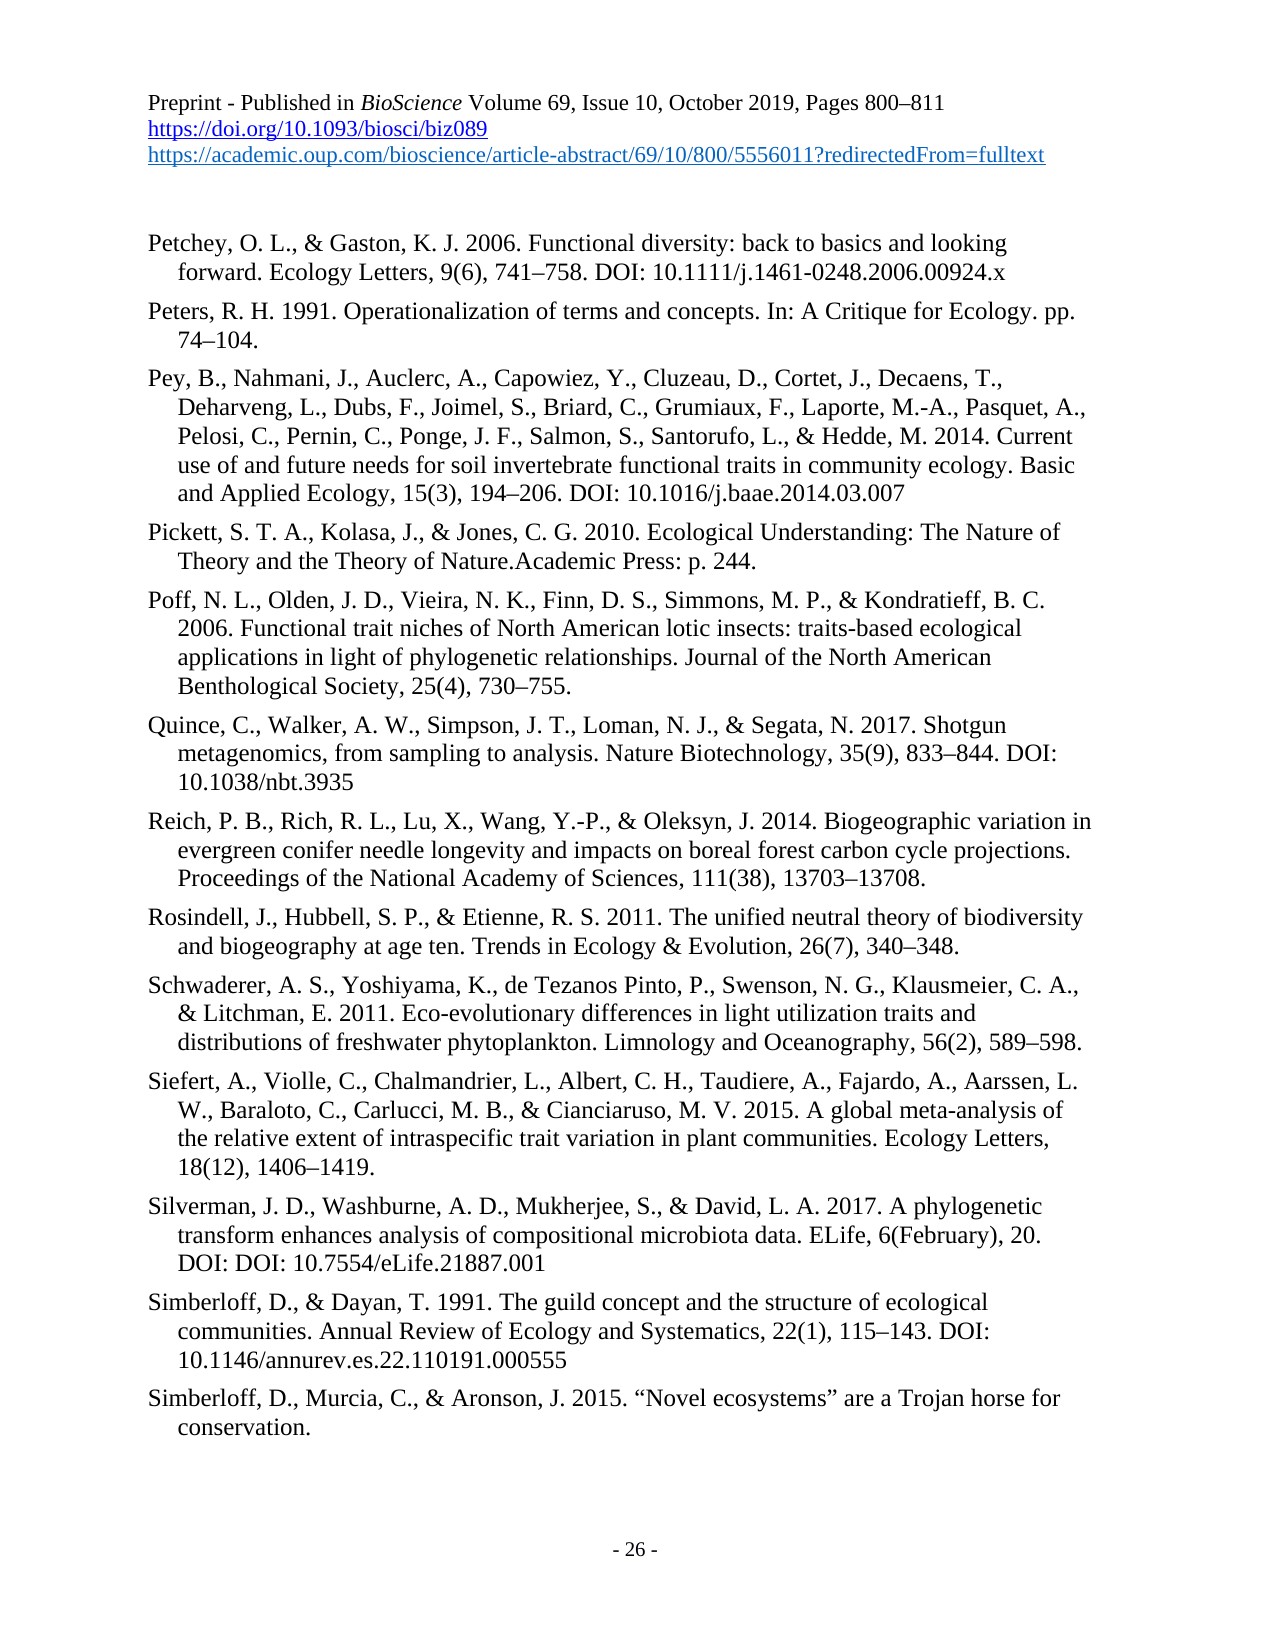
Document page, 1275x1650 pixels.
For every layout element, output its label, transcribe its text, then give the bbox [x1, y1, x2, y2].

text Quince, C., Walker, A. W., Simpson, J. T., Loman, N. J., & Segata, N. 2017. Shotgun metagenomics, from sampling to analysis. Nature Biotechnology, 35(9), 833–844. DOI: 10.1038/nbt.3935 [148, 710, 1098, 796]
text Simberloff, D., & Dayan, T. 1991. The guild concept and the structure of ecological communities. Annual Review of Ecology and Systematics, 22(1), 115–143. DOI: 10.1146/annurev.es.22.110191.000555 [148, 1287, 1098, 1373]
text Peters, R. H. 1991. Operationalization of terms and concepts. In: A Critique for Ecology. pp. 74–104. [148, 296, 1098, 353]
text Silverman, J. D., Washburne, A. D., Mukherjee, S., & David, L. A. 2017. A phylogenetic transform enhances analysis of compositional microbiota data. ELife, 6(February), 20. DOI: DOI: 10.7554/eLife.21887.001 [148, 1191, 1098, 1277]
text Petchey, O. L., & Gaston, K. J. 2006. Functional diversity: back to basics and looking forward. Ecology Letters, 9(6), 741–758. DOI: 10.1111/j.1461-0248.2006.00924.x [148, 228, 1098, 286]
text Pey, B., Nahmani, J., Auclerc, A., Capowiez, Y., Cluzeau, D., Cortet, J., Decaens, T., Deharveng, L., Dubs, F., Joimel, S., Briard, C., Grumiaux, F., Laporte, M.-A., Pasquet, A., Pelosi, C., Pernin, C., Ponge, J. F., Salmon, S., Santorufo, L., & Hedde, M. 2014. Current use of and future needs for soil invertebrate functional traits in community ecology. Basic and Applied Ecology, 15(3), 194–206. DOI: 10.1016/j.baae.2014.03.007 [148, 363, 1098, 507]
text Pickett, S. T. A., Kolasa, J., & Jones, C. G. 2010. Ecological Understanding: The Nature of Theory and the Theory of Nature.Academic Press: p. 244. [148, 517, 1098, 575]
text Reich, P. B., Rich, R. L., Lu, X., Wang, Y.-P., & Oleksyn, J. 2014. Biogeographic variation in evergreen conifer needle longevity and impacts on boreal forest carbon cycle projections. Proceedings of the National Academy of Sciences, 111(38), 13703–13708. [148, 806, 1098, 892]
text Simberloff, D., Murcia, C., & Aronson, J. 2015. “Novel ecosystems” are a Trojan horse for conservation. [148, 1383, 1098, 1441]
text Siefert, A., Violle, C., Chalmandrier, L., Albert, C. H., Taudiere, A., Fajardo, A., Aarssen, L. W., Baraloto, C., Carlucci, M. B., & Cianciaruso, M. V. 2015. A global meta-analysis of the relative extent of intraspecific trait variation in plant communities. Ecology Letters, 18(12), 1406–1419. [148, 1066, 1098, 1181]
text Poff, N. L., Olden, J. D., Vieira, N. K., Finn, D. S., Simmons, M. P., & Kondratieff, B. C. 2006. Functional trait niches of North American lotic insects: traits-based ecological applications in light of phylogenetic relationships. Journal of the North American Benthological Society, 25(4), 730–755. [148, 585, 1098, 700]
text Schwaderer, A. S., Yoshiyama, K., de Tezanos Pinto, P., Swenson, N. G., Klausmeier, C. A., & Litchman, E. 2011. Eco-evolutionary differences in light utilization traits and distributions of freshwater phytoplankton. Limnology and Oceanography, 56(2), 589–598. [148, 970, 1098, 1056]
text Rosindell, J., Hubbell, S. P., & Etienne, R. S. 2011. The unified neutral theory of biodiversity and biogeography at age ten. Trends in Ecology & Evolution, 26(7), 340–348. [148, 902, 1098, 960]
